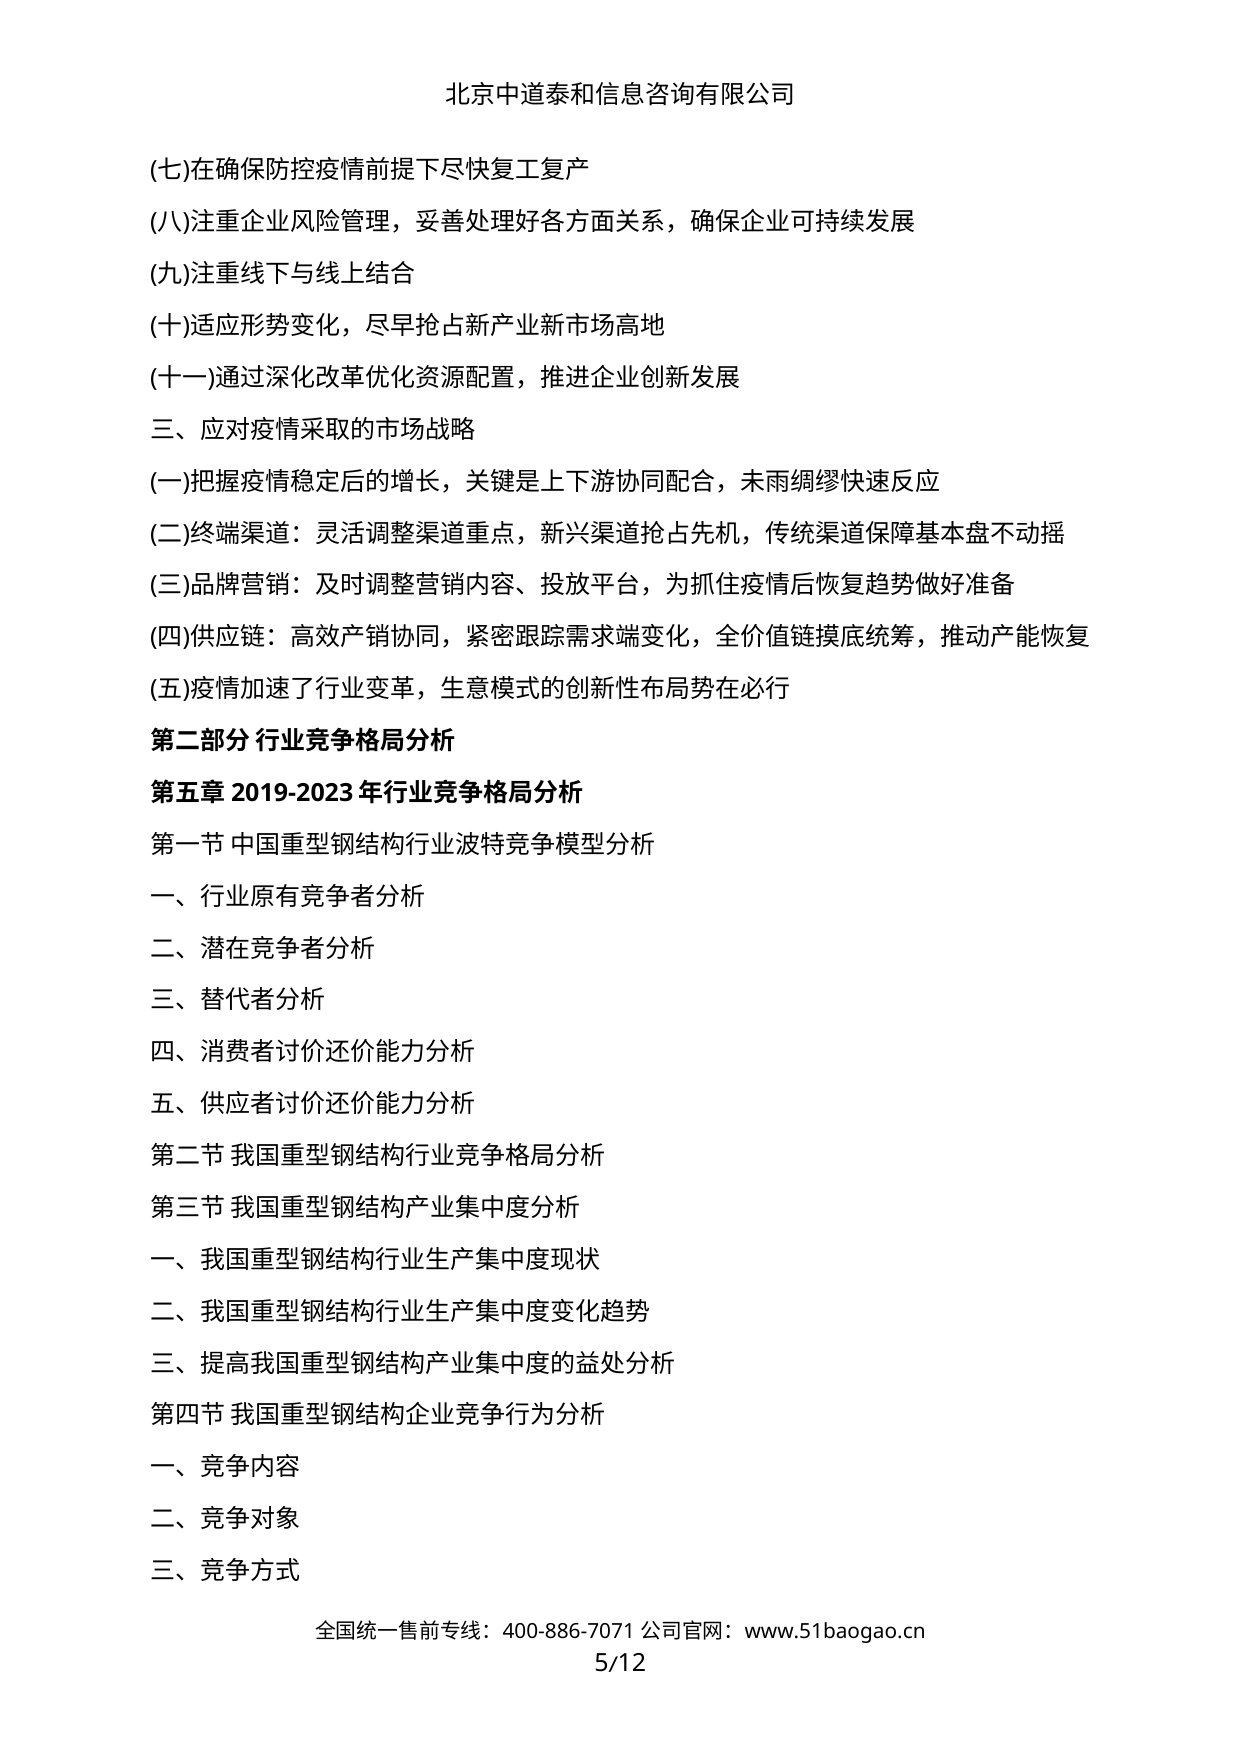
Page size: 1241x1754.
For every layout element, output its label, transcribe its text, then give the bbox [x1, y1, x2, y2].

text (四)供应链：高效产销协同，紧密跟踪需求端变化，全价值链摸底统筹，推动产能恢复 [150, 617, 1090, 653]
text 二、我国重型钢结构行业生产集中度变化趋势 [150, 1291, 1090, 1327]
text (五)疫情加速了行业变革，生意模式的创新性布局势在必行 [150, 669, 1090, 705]
text 第三节 我国重型钢结构产业集中度分析 [150, 1187, 1090, 1224]
text 第四节 我国重型钢结构企业竞争行为分析 [150, 1395, 1090, 1431]
text 二、竞争对象 [150, 1499, 1090, 1535]
text (十一)通过深化改革优化资源配置，推进企业创新发展 [150, 357, 1090, 394]
text 二、潜在竞争者分析 [150, 928, 1090, 964]
text 第五章 2019-2023年行业竞争格局分析 [150, 772, 1090, 809]
text 四、消费者讨价还价能力分析 [150, 1032, 1090, 1068]
text 一、行业原有竞争者分析 [150, 876, 1090, 912]
text 三、竞争方式 [150, 1551, 1090, 1587]
text 三、替代者分析 [150, 980, 1090, 1016]
text 第一节 中国重型钢结构行业波特竞争模型分析 [150, 824, 1090, 861]
text (十)适应形势变化，尽早抢占新产业新市场高地 [150, 306, 1090, 342]
text 三、应对疫情采取的市场战略 [150, 409, 1090, 446]
text (一)把握疫情稳定后的增长，关键是上下游协同配合，未雨绸缪快速反应 [150, 461, 1090, 497]
text 一、我国重型钢结构行业生产集中度现状 [150, 1239, 1090, 1276]
text 五、供应者讨价还价能力分析 [150, 1084, 1090, 1120]
text 第二节 我国重型钢结构行业竞争格局分析 [150, 1136, 1090, 1172]
text (七)在确保防控疫情前提下尽快复工复产 [150, 150, 1090, 186]
text (二)终端渠道：灵活调整渠道重点，新兴渠道抢占先机，传统渠道保障基本盘不动摇 [150, 513, 1090, 549]
text 一、竞争内容 [150, 1447, 1090, 1483]
text (九)注重线下与线上结合 [150, 254, 1090, 290]
text 第二部分 行业竞争格局分析 [150, 721, 1090, 757]
text (三)品牌营销：及时调整营销内容、投放平台，为抓住疫情后恢复趋势做好准备 [150, 565, 1090, 601]
text (八)注重企业风险管理，妥善处理好各方面关系，确保企业可持续发展 [150, 202, 1090, 238]
text 三、提高我国重型钢结构产业集中度的益处分析 [150, 1343, 1090, 1379]
